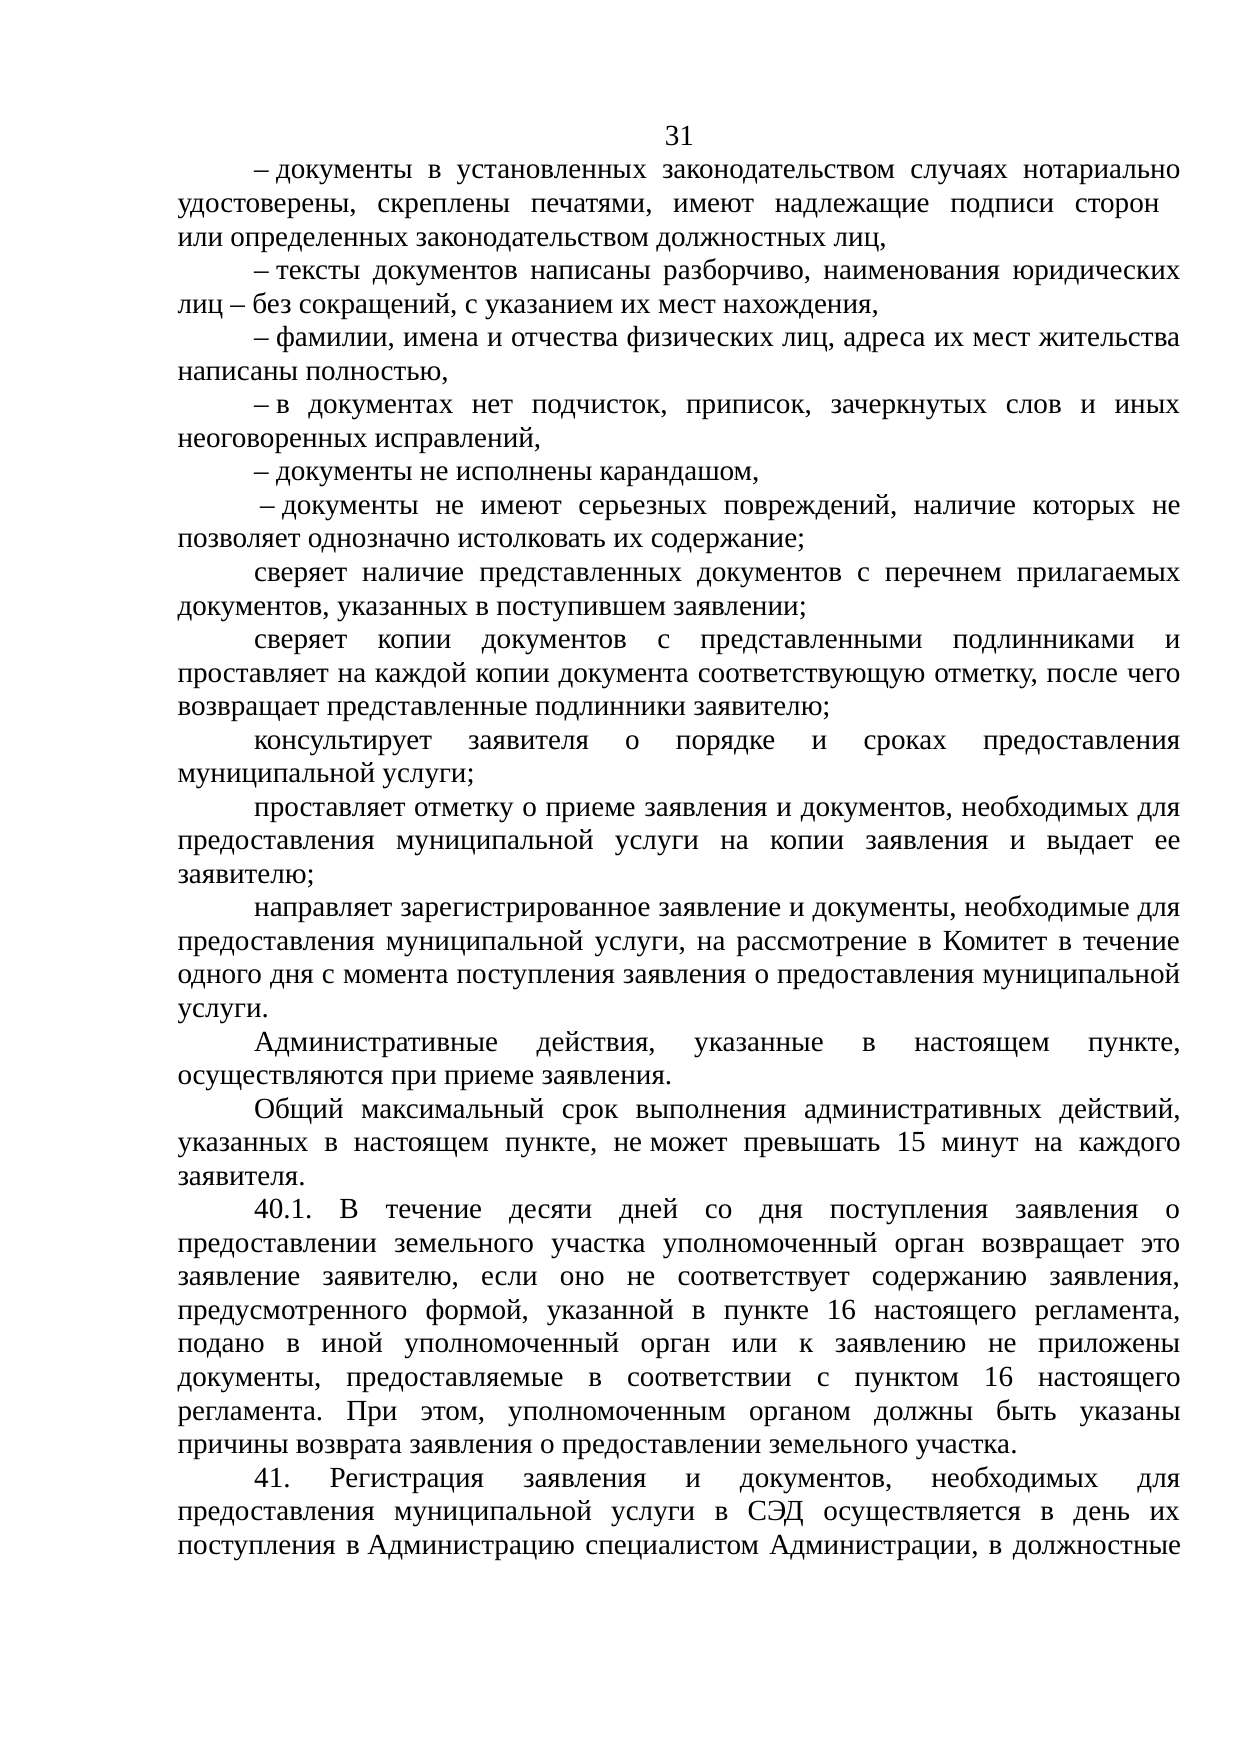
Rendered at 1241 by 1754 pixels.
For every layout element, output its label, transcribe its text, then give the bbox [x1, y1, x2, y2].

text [177, 1460, 1181, 1560]
text – документы не имеют серьезных повреждений, наличие которых не позволяет однозначно истолковать их содержание; [177, 487, 1181, 554]
text – тексты документов написаны разборчиво, наименования юридических лиц – без сокращений, с указанием их мест нахождения, [177, 252, 1181, 319]
text Общий максимальный срок выполнения административных действий, указанных в настоящем пункте, не может превышать 15 минут на каждого заявителя. [177, 1091, 1181, 1191]
text направляет зарегистрированное заявление и документы, необходимые для предоставления муниципальной услуги, на рассмотрение в Комитет в течение одного дня с момента поступления заявления о предоставления муниципальной услуги. [177, 889, 1181, 1024]
text сверяет копии документов с представленными подлинниками и проставляет на каждой копии документа соответствующую отметку, после чего возвращает представленные подлинники заявителю; [177, 621, 1181, 722]
text 40.1. В течение десяти дней со дня поступления заявления о предоставлении земельного участка уполномоченный орган возвращает это заявление заявителю, если оно не соответствует содержанию заявления, предусмотренного формой, указанной в пункте 16 настоящего регламента, подано в иной уполномоченный орган или к заявлению не приложены документы, предоставляемые в соответствии с пунктом 16 настоящего регламента. При этом, уполномоченным органом должны быть указаны причины возврата заявления о предоставлении земельного участка. [177, 1191, 1181, 1460]
text – документы в установленных законодательством случаях нотариально удостоверены, скреплены печатями, имеют надлежащие подписи сторон или определенных законодательством должностных лиц, [177, 152, 1181, 252]
text проставляет отметку о приеме заявления и документов, необходимых для предоставления муниципальной услуги на копии заявления и выдает ее заявителю; [177, 789, 1181, 889]
text – фамилии, имена и отчества физических лиц, адреса их мест жительства написаны полностью, [177, 319, 1181, 386]
text – документы не исполнены карандашом, [177, 453, 1181, 487]
text консультирует заявителя о порядке и сроках предоставления муниципальной услуги; [177, 722, 1181, 789]
text – в документах нет подчисток, приписок, зачеркнутых слов и иных неоговоренных исправлений, [177, 386, 1181, 453]
text Административные действия, указанные в настоящем пункте, осуществляются при приеме заявления. [177, 1024, 1181, 1091]
text сверяет наличие представленных документов с перечнем прилагаемых документов, указанных в поступившем заявлении; [177, 554, 1181, 621]
